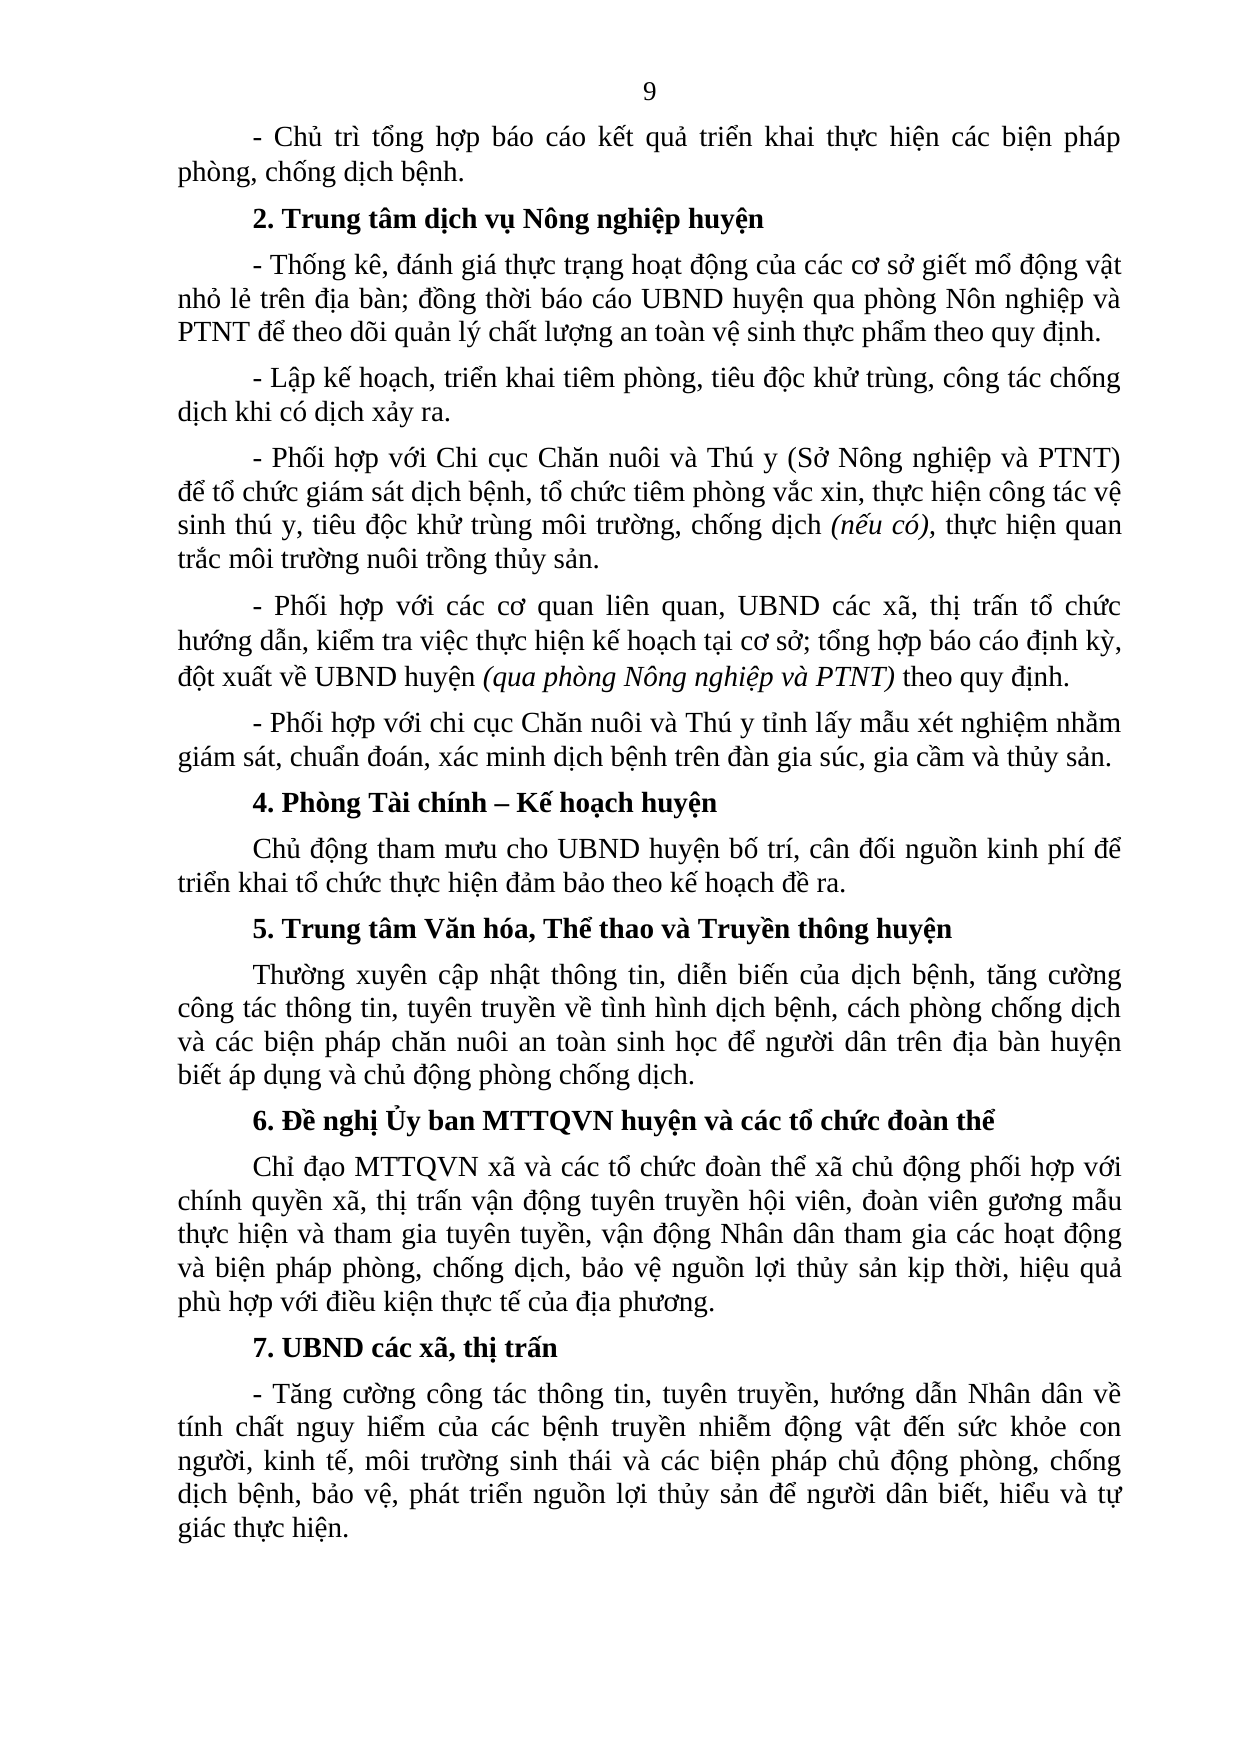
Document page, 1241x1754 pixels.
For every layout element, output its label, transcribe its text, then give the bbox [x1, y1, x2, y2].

text 4. Phòng Tài chính – Kế hoạch huyện [177, 785, 1122, 819]
text - Tăng cường công tác thông tin, tuyên truyền, hướng dẫn Nhân dân về tính chất nguy hiểm của các bệnh truyền nhiễm động vật đến sức khỏe con người, kinh tế, môi trường sinh thái và các biện pháp chủ động phòng, chống dịch bệnh, bảo vệ, phát triển nguồn lợi thủy sản để người dân biết, hiểu và tự giác thực hiện. [177, 1376, 1122, 1543]
text - Thống kê, đánh giá thực trạng hoạt động của các cơ sở giết mổ động vật nhỏ lẻ trên địa bàn; đồng thời báo cáo UBND huyện qua phòng Nôn nghiệp và PTNT để theo dõi quản lý chất lượng an toàn vệ sinh thực phẩm theo quy định. [177, 247, 1122, 348]
text - Phối hợp với Chi cục Chăn nuôi và Thú y (Sở Nông nghiệp và PTNT) để tổ chức giám sát dịch bệnh, tổ chức tiêm phòng vắc xin, thực hiện công tác vệ sinh thú y, tiêu độc khử trùng môi trường, chống dịch (nếu có), thực hiện quan trắc môi trường nuôi trồng thủy sản. [177, 440, 1122, 574]
text 7. UBND các xã, thị trấn [177, 1330, 1122, 1363]
text - Chủ trì tổng hợp báo cáo kết quả triển khai thực hiện các biện pháp phòng, chống dịch bệnh. [177, 118, 1122, 189]
text Chủ động tham mưu cho UBND huyện bố trí, cân đối nguồn kinh phí để triển khai tổ chức thực hiện đảm bảo theo kế hoạch đề ra. [177, 831, 1122, 898]
text - Phối hợp với các cơ quan liên quan, UBND các xã, thị trấn tổ chức hướng dẫn, kiểm tra việc thực hiện kế hoạch tại cơ sở; tổng hợp báo cáo định kỳ, đột xuất về UBND huyện (qua phòng Nông nghiệp và PTNT) theo quy định. [177, 587, 1122, 693]
text Chỉ đạo MTTQVN xã và các tổ chức đoàn thể xã chủ động phối hợp với chính quyền xã, thị trấn vận động tuyên truyền hội viên, đoàn viên gương mẫu thực hiện và tham gia tuyên tuyền, vận động Nhân dân tham gia các hoạt động và biện pháp phòng, chống dịch, bảo vệ nguồn lợi thủy sản kịp thời, hiệu quả phù hợp với điều kiện thực tế của địa phương. [177, 1149, 1122, 1317]
text 6. Đề nghị Ủy ban MTTQVN huyện và các tổ chức đoàn thể [177, 1103, 1122, 1137]
text Thường xuyên cập nhật thông tin, diễn biến của dịch bệnh, tăng cường công tác thông tin, tuyên truyền về tình hình dịch bệnh, cách phòng chống dịch và các biện pháp chăn nuôi an toàn sinh học để người dân trên địa bàn huyện biết áp dụng và chủ động phòng chống dịch. [177, 957, 1122, 1091]
text - Lập kế hoạch, triển khai tiêm phòng, tiêu độc khử trùng, công tác chống dịch khi có dịch xảy ra. [177, 361, 1122, 428]
text 5. Trung tâm Văn hóa, Thể thao và Truyền thông huyện [177, 911, 1122, 944]
text 2. Trung tâm dịch vụ Nông nghiệp huyện [177, 201, 1122, 235]
text - Phối hợp với chi cục Chăn nuôi và Thú y tỉnh lấy mẫu xét nghiệm nhằm giám sát, chuẩn đoán, xác minh dịch bệnh trên đàn gia súc, gia cầm và thủy sản. [177, 706, 1122, 773]
